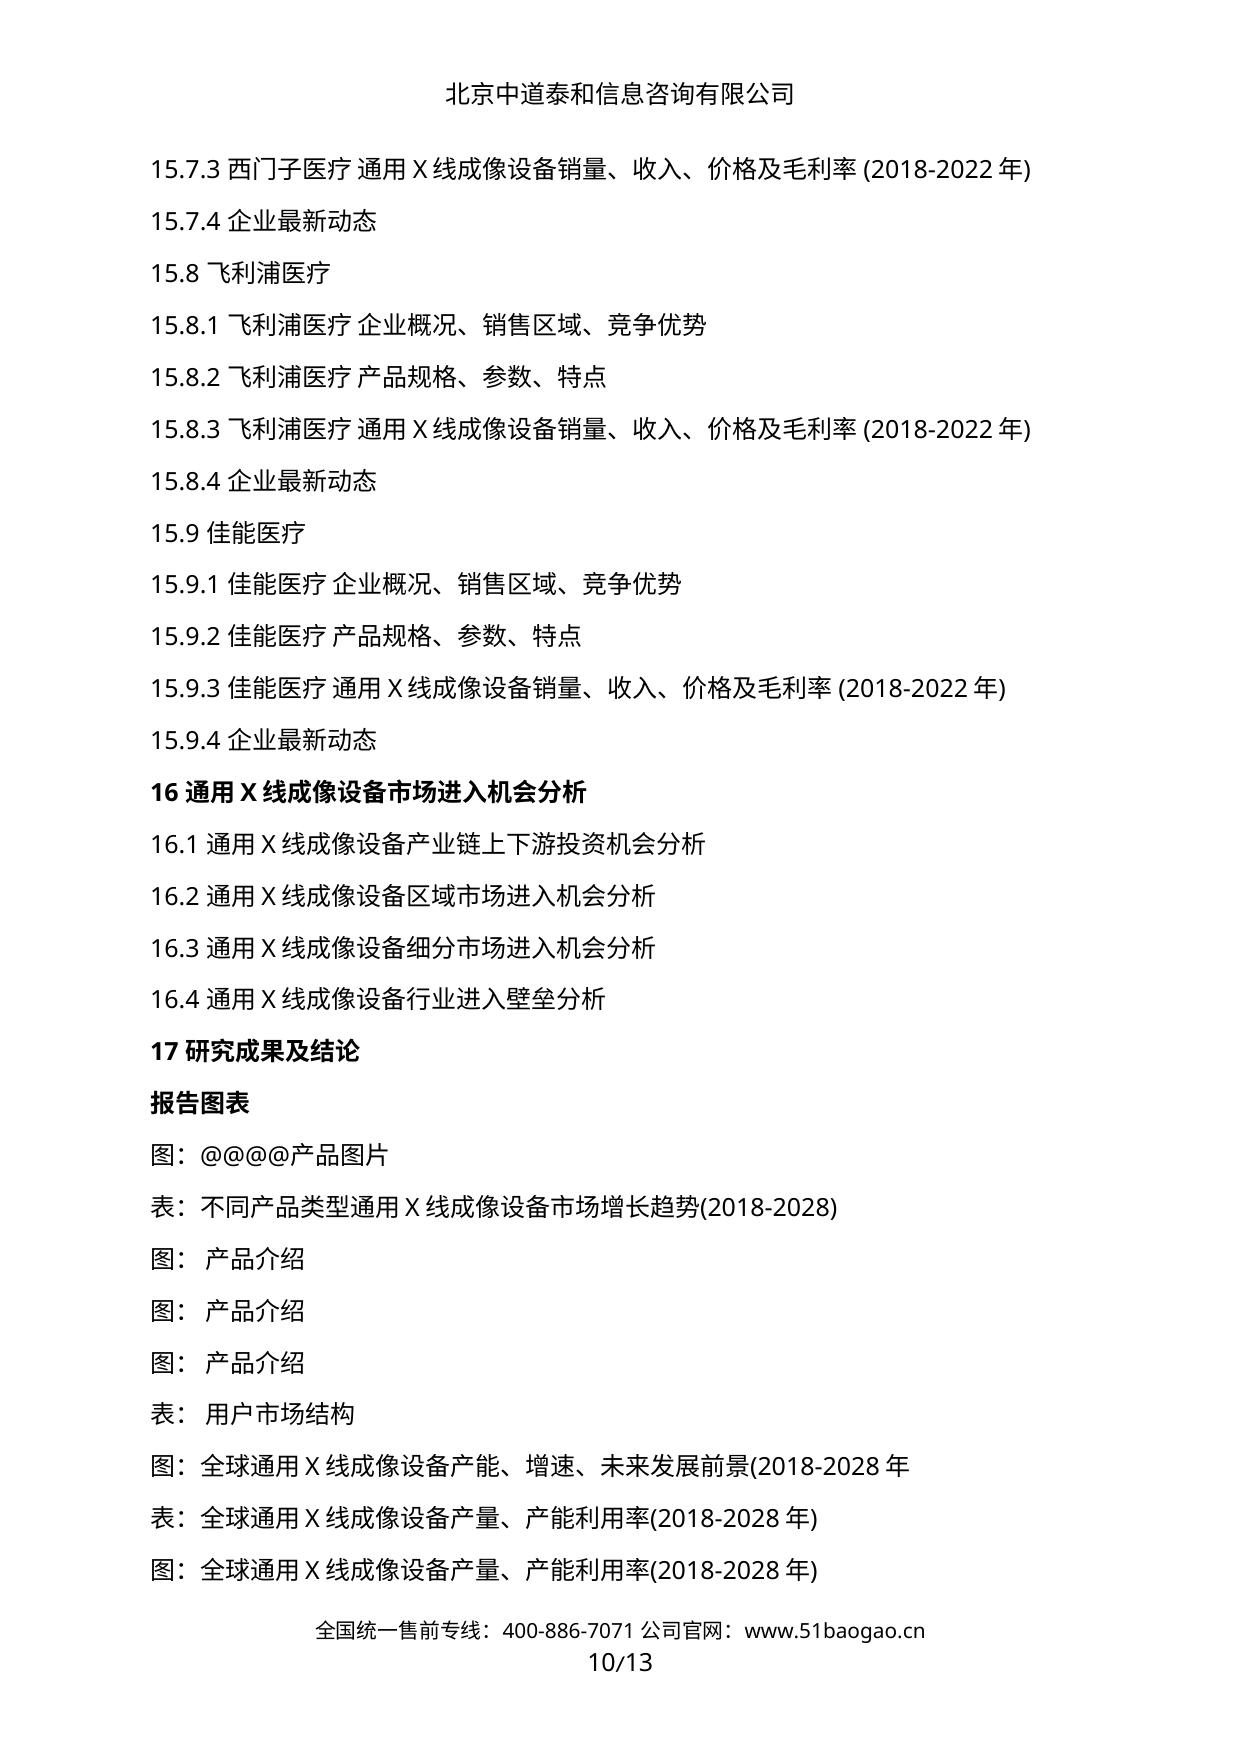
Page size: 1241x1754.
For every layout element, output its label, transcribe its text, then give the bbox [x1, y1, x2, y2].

text 表：不同产品类型通用X线成像设备市场增长趋势(2018-2028) [150, 1187, 1090, 1224]
text 报告图表 [150, 1084, 1090, 1120]
text 16.1 通用X线成像设备产业链上下游投资机会分析 [150, 824, 1090, 861]
text 15.8.4 企业最新动态 [150, 461, 1090, 497]
text 15.8.1 飞利浦医疗 企业概况、销售区域、竞争优势 [150, 306, 1090, 342]
text 15.7.3 西门子医疗 通用X线成像设备销量、收入、价格及毛利率 (2018-2022年) [150, 150, 1090, 186]
text 表：全球通用X线成像设备产量、产能利用率(2018-2028年) [150, 1499, 1090, 1535]
text 16.4 通用X线成像设备行业进入壁垒分析 [150, 980, 1090, 1016]
text 图：@@@@产品图片 [150, 1136, 1090, 1172]
text 15.9.1 佳能医疗 企业概况、销售区域、竞争优势 [150, 565, 1090, 601]
text 图：全球通用X线成像设备产量、产能利用率(2018-2028年) [150, 1551, 1090, 1587]
text 17 研究成果及结论 [150, 1032, 1090, 1068]
text 图： 产品介绍 [150, 1239, 1090, 1276]
text 15.9 佳能医疗 [150, 513, 1090, 549]
text 15.8.3 飞利浦医疗 通用X线成像设备销量、收入、价格及毛利率 (2018-2022年) [150, 409, 1090, 446]
text 16.2 通用X线成像设备区域市场进入机会分析 [150, 876, 1090, 912]
text 15.9.2 佳能医疗 产品规格、参数、特点 [150, 617, 1090, 653]
text 15.9.3 佳能医疗 通用X线成像设备销量、收入、价格及毛利率 (2018-2022年) [150, 669, 1090, 705]
text 15.8 飞利浦医疗 [150, 254, 1090, 290]
text 16.3 通用X线成像设备细分市场进入机会分析 [150, 928, 1090, 964]
text 15.8.2 飞利浦医疗 产品规格、参数、特点 [150, 357, 1090, 394]
text 16 通用X线成像设备市场进入机会分析 [150, 772, 1090, 809]
text 图：全球通用X线成像设备产能、增速、未来发展前景(2018-2028年 [150, 1447, 1090, 1483]
text 表： 用户市场结构 [150, 1395, 1090, 1431]
text 图： 产品介绍 [150, 1343, 1090, 1379]
text 15.9.4 企业最新动态 [150, 721, 1090, 757]
text 15.7.4 企业最新动态 [150, 202, 1090, 238]
text 图： 产品介绍 [150, 1291, 1090, 1327]
